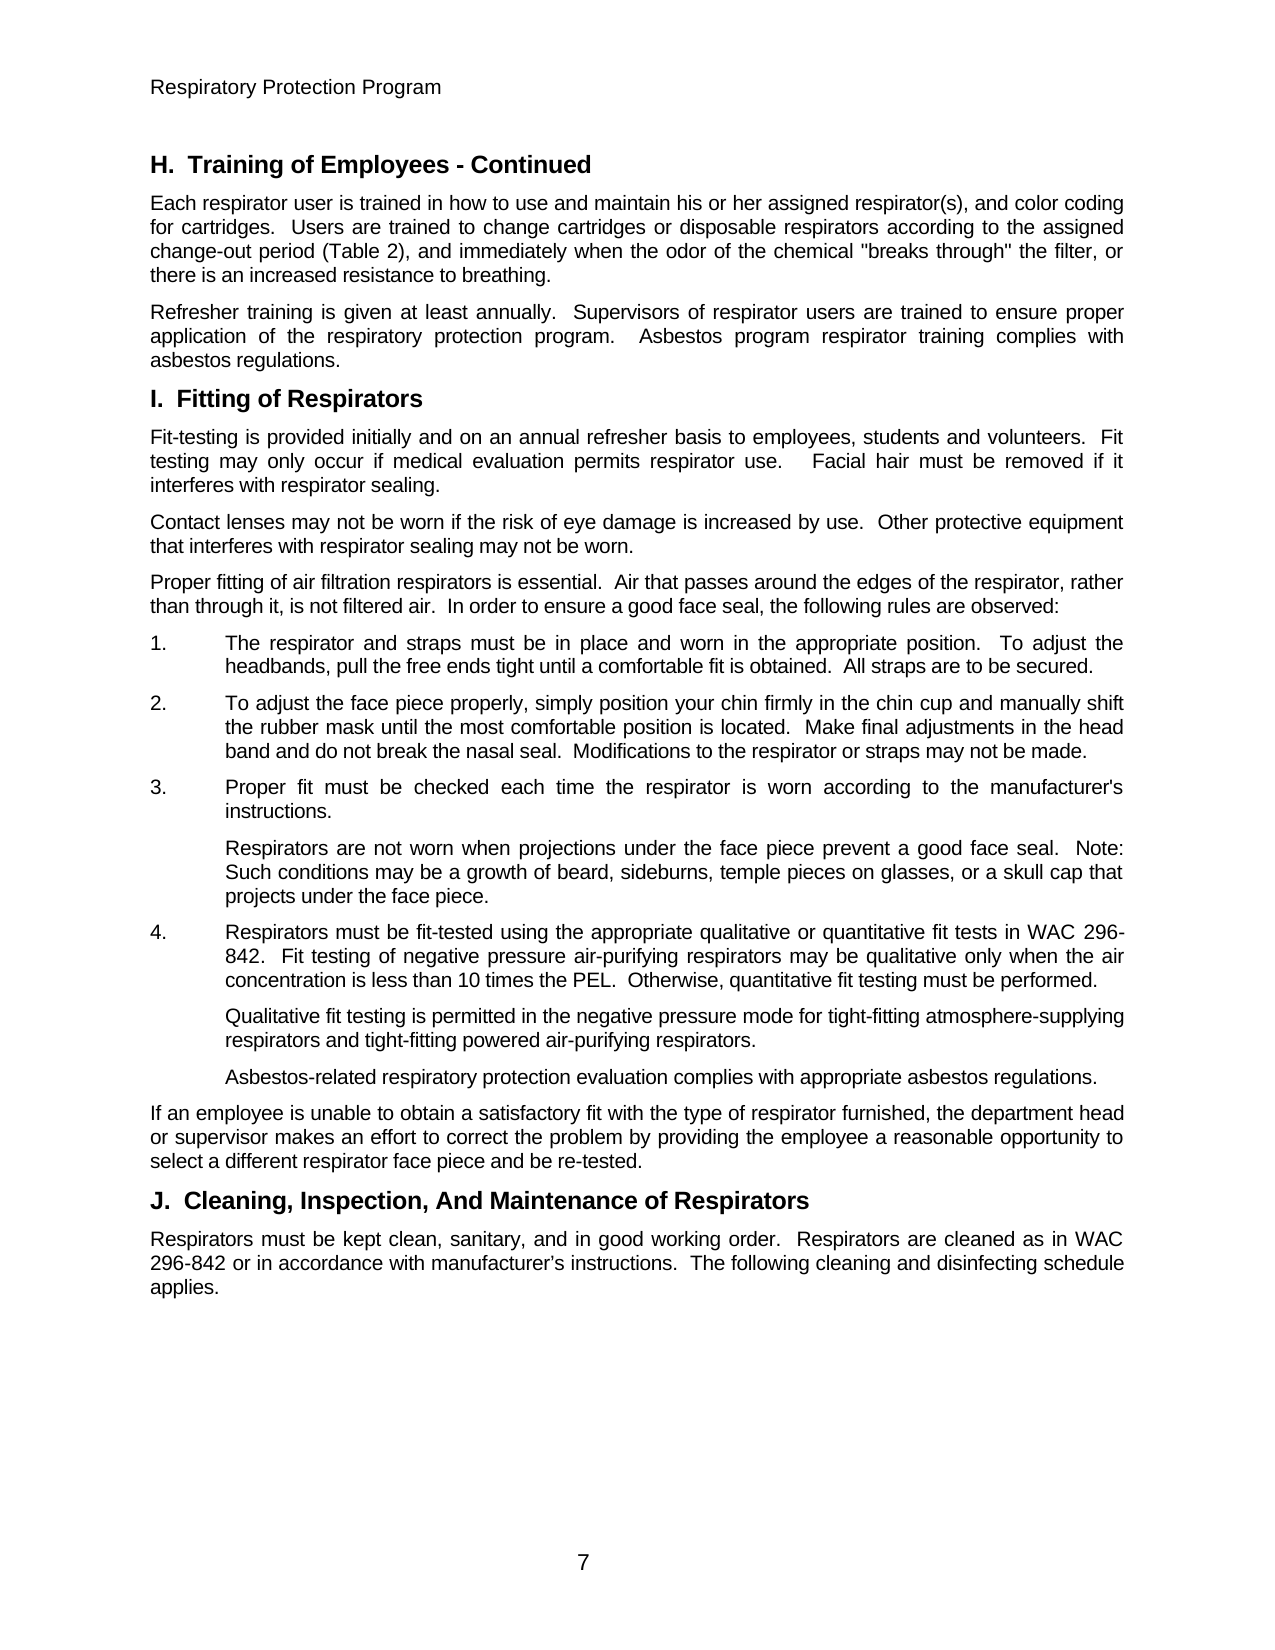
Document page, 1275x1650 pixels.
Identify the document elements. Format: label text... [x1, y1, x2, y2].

text Fit-testing is provided initially and on an annual refresher basis to employees, students and volunteers. Fit testing may only occur if medical evaluation permits respirator use. Facial hair must be removed if it interferes with respirator sealing. [150, 425, 1125, 497]
text I. Fitting of Respirators [150, 384, 1125, 413]
text Respirators must be kept clean, sanitary, and in good working order. Respirators are cleaned as in WAC 296-842 or in accordance with manufacturer’s instructions. The following cleaning and disinfecting schedule applies. [150, 1227, 1125, 1299]
text Contact lenses may not be worn if the risk of eye damage is increased by use. Other protective equipment that interferes with respirator sealing may not be worn. [150, 509, 1125, 557]
text Asbestos-related respiratory protection evaluation complies with appropriate asbestos regulations. [150, 1065, 1125, 1089]
text Refresher training is given at least annually. Supervisors of respirator users are trained to ensure proper application of the respiratory protection program. Asbestos program respirator training complies with asbestos regulations. [150, 299, 1125, 371]
text Proper fitting of air filtration respirators is essential. Air that passes around the edges of the respirator, rather than through it, is not filtered air. In order to ensure a good face seal, the following rules are observed: [150, 570, 1125, 618]
text Qualitative fit testing is permitted in the negative pressure mode for tight-fitting atmosphere-supplying respirators and tight-fitting powered air-purifying respirators. [225, 1004, 1125, 1052]
text Respirators are not worn when projections under the face piece prevent a good face seal. Note: Such conditions may be a growth of beard, sideburns, temple pieces on glasses, or a skull cap that projects under the face piece. [150, 836, 1125, 907]
text 2. To adjust the face piece properly, simply position your chin firmly in the chin cup and manually shift the rubber mask until the most comfortable position is located. Make final adjustments in the head band and do not break the nasal seal. Modifications to the respirator or straps may not be made. [150, 691, 1125, 763]
text 3. Proper fit must be checked each time the respirator is worn according to the manufacturer's instructions. [150, 775, 1125, 823]
text J. Cleaning, Inspection, And Maintenance of Respirators [150, 1186, 1125, 1214]
text H. Training of Employees - Continued [150, 150, 1125, 179]
text 4. Respirators must be fit-tested using the appropriate qualitative or quantitative fit tests in WAC 296-842. Fit testing of negative pressure air-purifying respirators may be qualitative only when the air concentration is less than 10 times the PEL. Otherwise, quantitative fit testing must be performed. [150, 920, 1125, 992]
text 1. The respirator and straps must be in place and worn in the appropriate position. To adjust the headbands, pull the free ends tight until a comfortable fit is obtained. All straps are to be secured. [150, 630, 1125, 678]
text Each respirator user is trained in how to use and maintain his or her assigned respirator(s), and color coding for cartridges. Users are trained to change cartridges or disposable respirators according to the assigned change-out period (Table 2), and immediately when the odor of the chemical "breaks through" the filter, or there is an increased resistance to breathing. [150, 191, 1125, 287]
text If an employee is unable to obtain a satisfactory fit with the type of respirator furnished, the department head or supervisor makes an effort to correct the problem by providing the employee a reasonable opportunity to select a different respirator face piece and be re-tested. [150, 1101, 1125, 1173]
